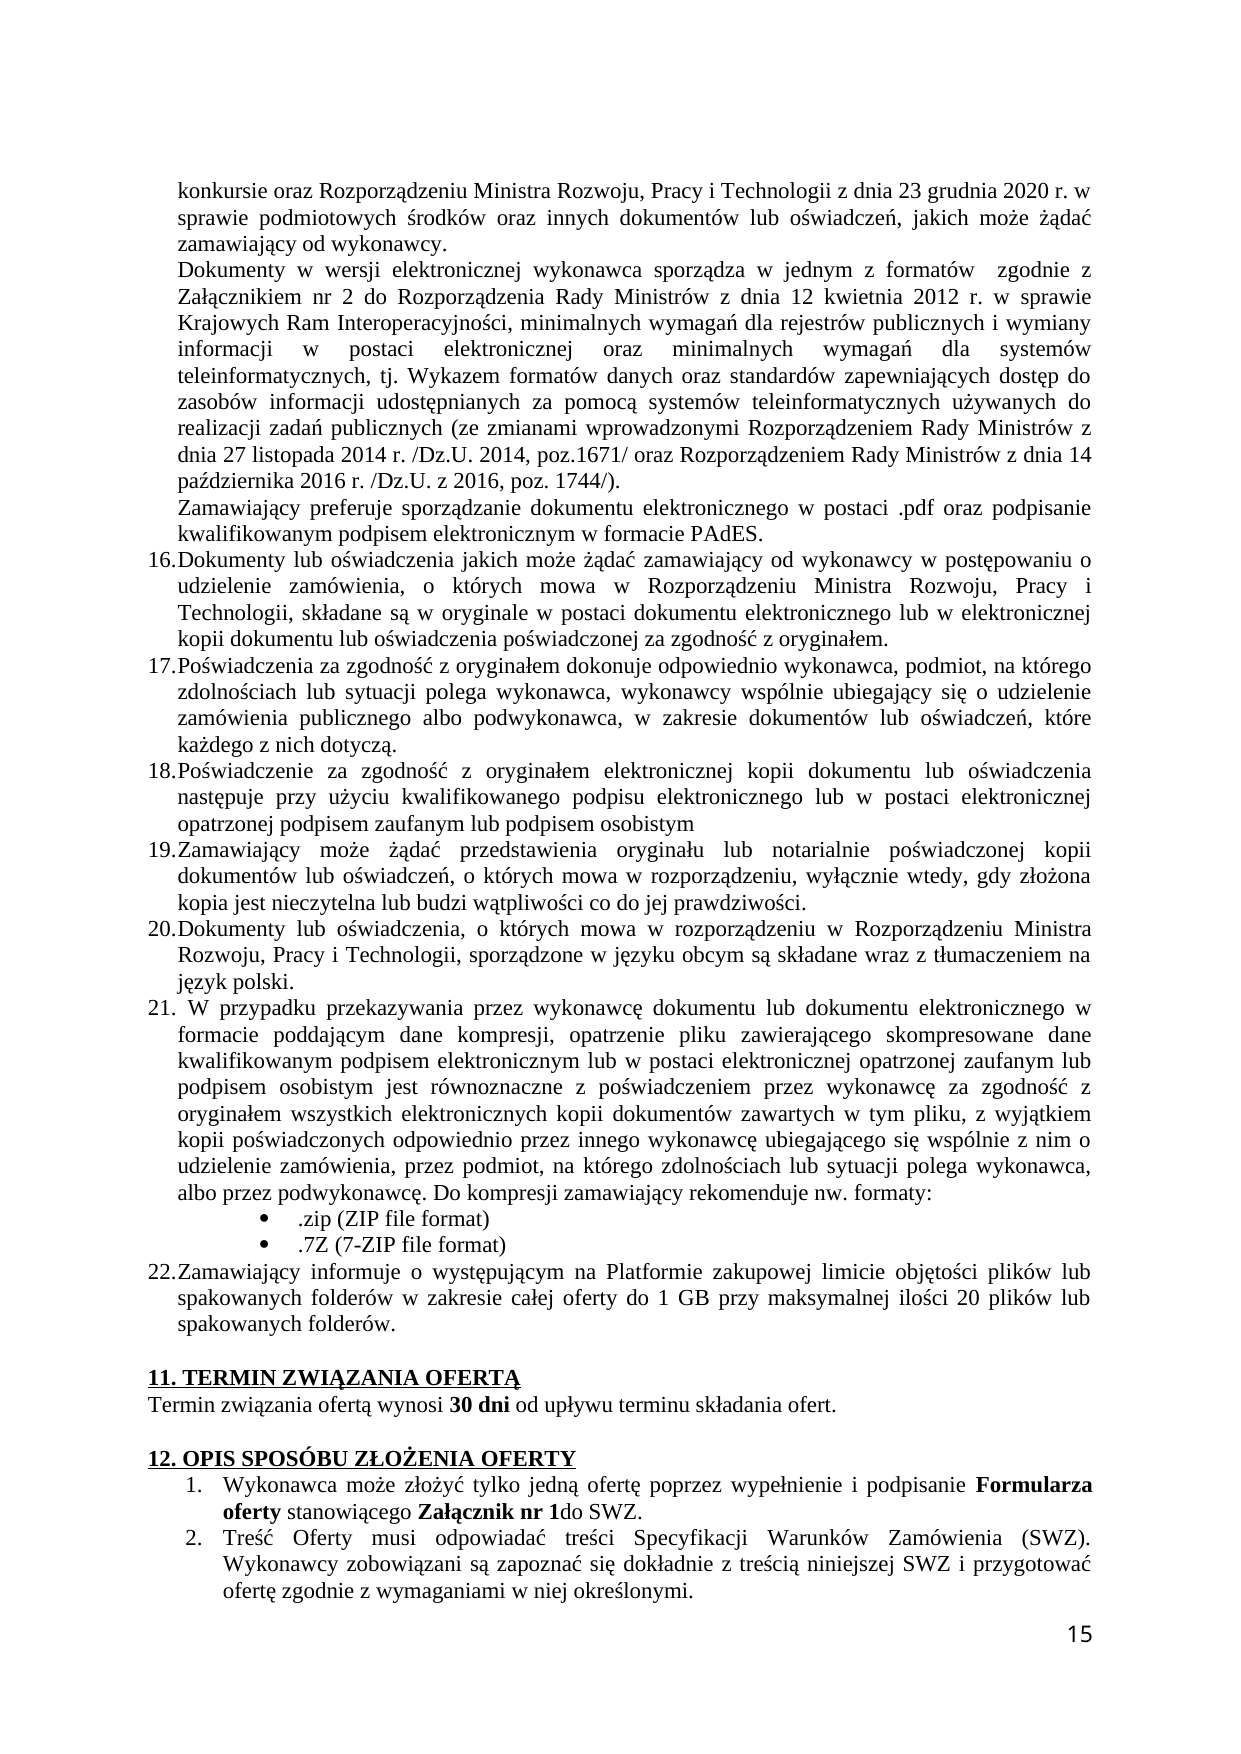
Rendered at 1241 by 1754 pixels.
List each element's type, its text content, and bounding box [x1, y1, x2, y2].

text Dokumenty w wersji elektronicznej wykonawca sporządza w jednym z formatów zgodnie z Załącznikiem nr 2 do Rozporządzenia Rady Ministrów z dnia 12 kwietnia 2012 r. w sprawie Krajowych Ram Interoperacyjności, minimalnych wymagań dla rejestrów publicznych i wymiany informacji w postaci elektronicznej oraz minimalnych wymagań dla systemów teleinformatycznych, tj. Wykazem formatów danych oraz standardów zapewniających dostęp do zasobów informacji udostępnianych za pomocą systemów teleinformatycznych używanych do realizacji zadań publicznych (ze zmianami wprowadzonymi Rozporządzeniem Rady Ministrów z dnia 27 listopada 2014 r. /Dz.U. 2014, poz.1671/ oraz Rozporządzeniem Rady Ministrów z dnia 14 października 2016 r. /Dz.U. z 2016, poz. 1744/). [177, 256, 1093, 493]
text 12. OPIS SPOSÓBU ZŁOŻENIA OFERTY [148, 1445, 1093, 1471]
list Wykonawca może złożyć tylko jedną ofertę poprzez wypełnienie i podpisanie Formularza oferty stanowiącego Załącznik nr 1do SWZ. [185, 1471, 1093, 1524]
list .zip (ZIP file format) [260, 1205, 1093, 1231]
text Termin związania ofertą wynosi 30 dni od upływu terminu składania ofert. [148, 1391, 1093, 1418]
list W przypadku przekazywania przez wykonawcę dokumentu lub dokumentu elektronicznego w formacie poddającym dane kompresji, opatrzenie pliku zawierającego skompresowane dane kwalifikowanym podpisem elektronicznym lub w postaci elektronicznej opatrzonej zaufanym lub podpisem osobistym jest równoznaczne z poświadczeniem przez wykonawcę za zgodność z oryginałem wszystkich elektronicznych kopii dokumentów zawartych w tym pliku, z wyjątkiem kopii poświadczonych odpowiednio przez innego wykonawcę ubiegającego się wspólnie z nim o udzielenie zamówienia, przez podmiot, na którego zdolnościach lub sytuacji polega wykonawca, albo przez podwykonawcę. Do kompresji zamawiający rekomenduje nw. formaty: [148, 994, 1093, 1205]
list Poświadczenie za zgodność z oryginałem elektronicznej kopii dokumentu lub oświadczenia następuje przy użyciu kwalifikowanego podpisu elektronicznego lub w postaci elektronicznej opatrzonej podpisem zaufanym lub podpisem osobistym [148, 757, 1093, 836]
list Zamawiający może żądać przedstawienia oryginału lub notarialnie poświadczonej kopii dokumentów lub oświadczeń, o których mowa w rozporządzeniu, wyłącznie wtedy, gdy złożona kopia jest nieczytelna lub budzi wątpliwości co do jej prawdziwości. [148, 836, 1093, 915]
text 11. TERMIN ZWIĄZANIA OFERTĄ [148, 1364, 1093, 1391]
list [148, 177, 1093, 256]
list .7Z (7-ZIP file format) [260, 1231, 1093, 1258]
list Dokumenty lub oświadczenia jakich może żądać zamawiający od wykonawcy w postępowaniu o udzielenie zamówienia, o których mowa w Rozporządzeniu Ministra Rozwoju, Pracy i Technologii, składane są w oryginale w postaci dokumentu elektronicznego lub w elektronicznej kopii dokumentu lub oświadczenia poświadczonej za zgodność z oryginałem. [148, 546, 1093, 652]
list Dokumenty lub oświadczenia, o których mowa w rozporządzeniu w Rozporządzeniu Ministra Rozwoju, Pracy i Technologii, sporządzone w języku obcym są składane wraz z tłumaczeniem na język polski. [148, 915, 1093, 994]
list Zamawiający informuje o występującym na Platformie zakupowej limicie objętości plików lub spakowanych folderów w zakresie całej oferty do 1 GB przy maksymalnej ilości 20 plików lub spakowanych folderów. [148, 1258, 1093, 1337]
list Treść Oferty musi odpowiadać treści Specyfikacji Warunków Zamówienia (SWZ). Wykonawcy zobowiązani są zapoznać się dokładnie z treścią niniejszej SWZ i przygotować ofertę zgodnie z wymaganiami w niej określonymi. [185, 1524, 1093, 1603]
list Poświadczenia za zgodność z oryginałem dokonuje odpowiednio wykonawca, podmiot, na którego zdolnościach lub sytuacji polega wykonawca, wykonawcy wspólnie ubiegający się o udzielenie zamówienia publicznego albo podwykonawca, w zakresie dokumentów lub oświadczeń, które każdego z nich dotyczą. [148, 652, 1093, 757]
text Zamawiający preferuje sporządzanie dokumentu elektronicznego w postaci .pdf oraz podpisanie kwalifikowanym podpisem elektronicznym w formacie PAdES. [177, 493, 1093, 546]
